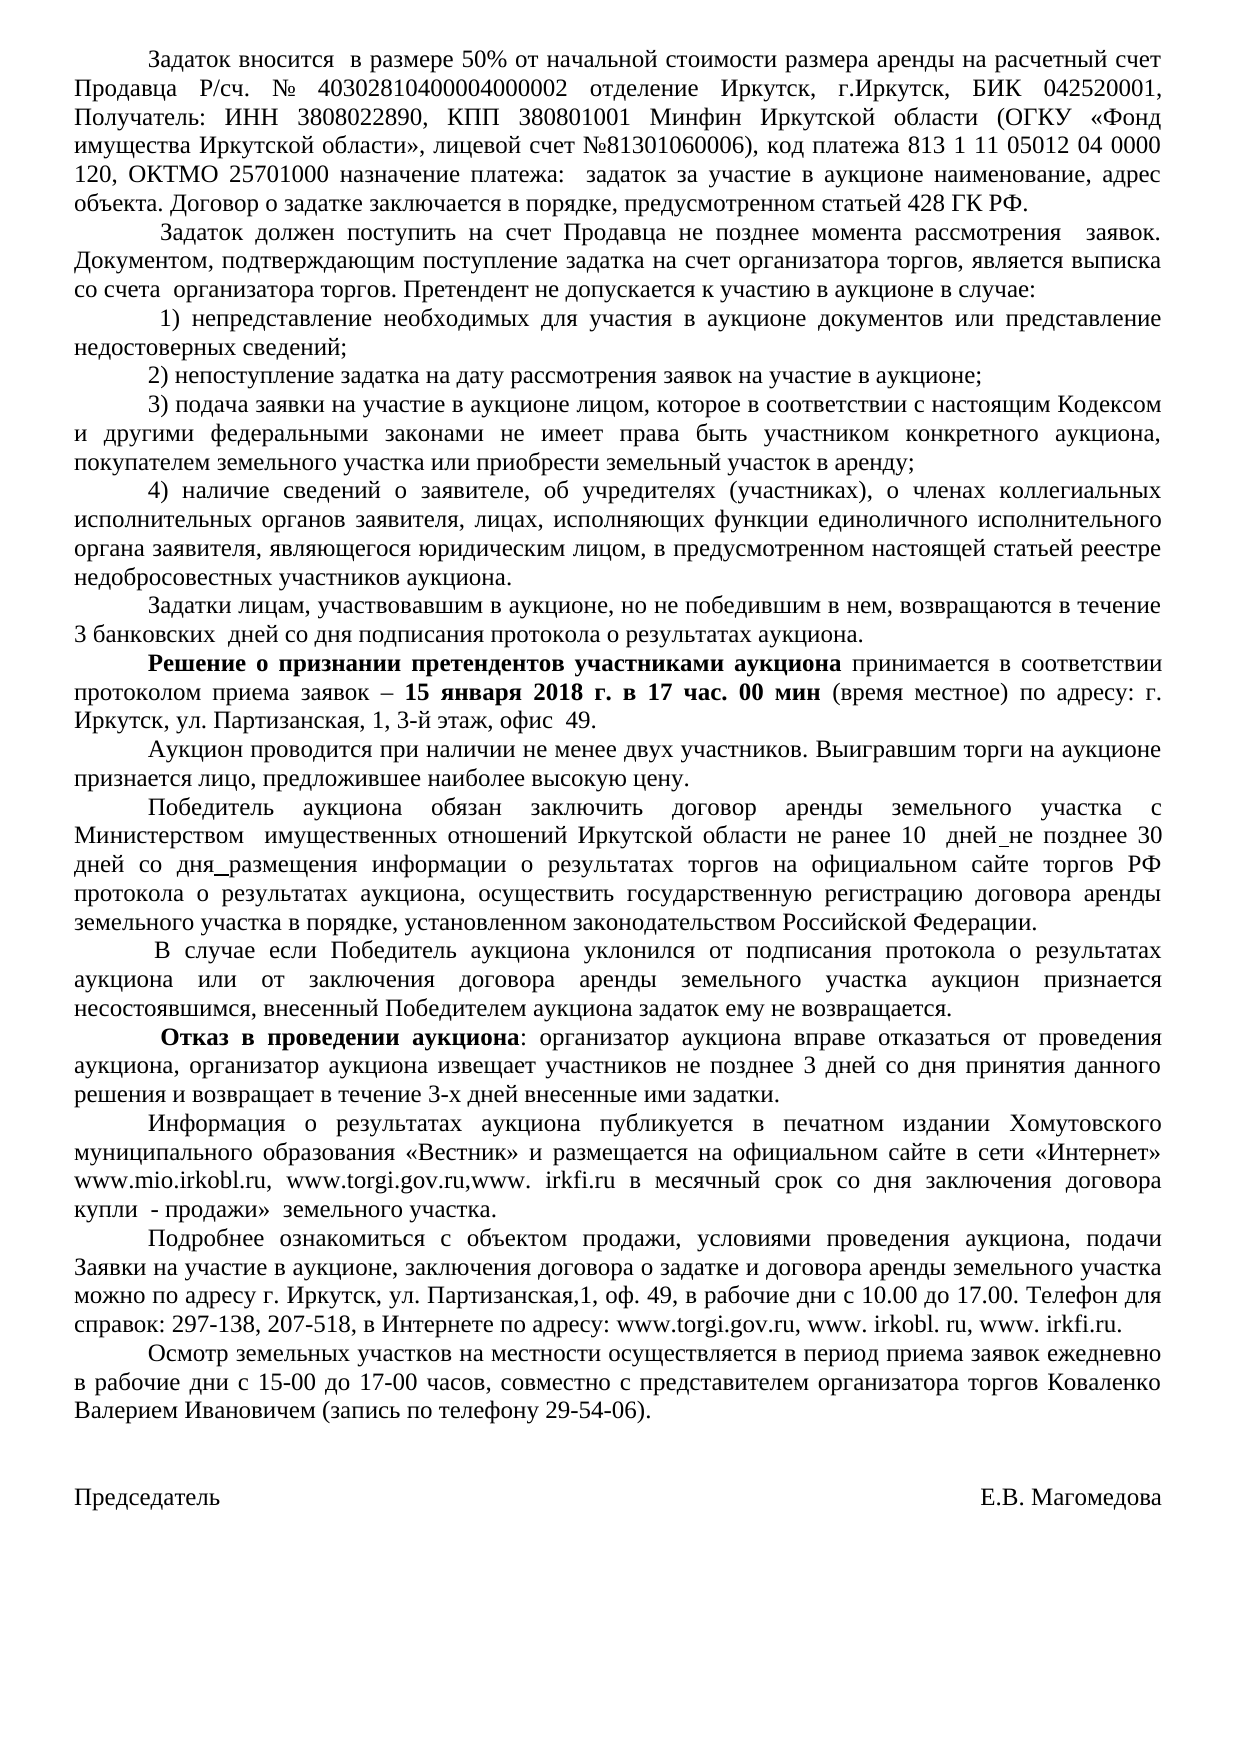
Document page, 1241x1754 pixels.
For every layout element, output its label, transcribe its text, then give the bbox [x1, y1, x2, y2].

title Председатель Е.В. Магомедова [74, 1482, 1162, 1511]
text 3) подача заявки на участие в аукционе лицом, которое в соответствии с настоящим Кодексом и другими федеральными законами не имеет права быть участником конкретного аукциона, покупателем земельного участка или приобрести земельный участок в аренду; [74, 389, 1162, 476]
title Аукцион проводится при наличии не менее двух участников. Выигравшим торги на аукционе признается лицо, предложившее наиболее высокую цену. [74, 734, 1162, 792]
title Информация о результатах аукциона публикуется в печатном издании Хомутовского муниципального образования «Вестник» и размещается на официальном сайте в сети «Интернет» www.mio.irkobl.ru, www.torgi.gov.ru,www. irkfi.ru в месячный срок со дня заключения договора купли - продажи» земельного участка. [74, 1108, 1162, 1223]
text 2) непоступление задатка на дату рассмотрения заявок на участие в аукционе; [74, 361, 1162, 389]
title Подробнее ознакомиться с объектом продажи, условиями проведения аукциона, подачи Заявки на участие в аукционе, заключения договора о задатке и договора аренды земельного участка можно по адресу г. Иркутск, ул. Партизанская,1, оф. 49, в рабочие дни с 10.00 до 17.00. Телефон для справок: 297-138, 207-518, в Интернете по адресу: www.torgi.gov.ru, www. irkobl. ru, www. irkfi.ru. [74, 1223, 1162, 1338]
text Задаток вносится в размере 50% от начальной стоимости размера аренды на расчетный счет Продавца Р/сч. № 40302810400004000002 отделение Иркутск, г.Иркутск, БИК 042520001, Получатель: ИНН 3808022890, КПП 380801001 Минфин Иркутской области (ОГКУ «Фонд имущества Иркутской области», лицевой счет №81301060006), код платежа 813 1 11 05012 04 0000 120, ОКТМО 25701000 назначение платежа: задаток за участие в аукционе наименование, адрес объекта. Договор о задатке заключается в порядке, предусмотренном статьей 428 ГК РФ. [74, 44, 1162, 217]
title Решение о признании претендентов участниками аукциона принимается в соответствии протоколом приема заявок – 15 января 2018 г. в 17 час. 00 мин (время местное) по адресу: г. Иркутск, ул. Партизанская, 1, 3-й этаж, офис 49. [74, 648, 1162, 734]
title Задатки лицам, участвовавшим в аукционе, но не победившим в нем, возвращаются в течение 3 банковских дней со дня подписания протокола о результатах аукциона. [74, 591, 1162, 648]
text В случае если Победитель аукциона уклонился от подписания протокола о результатах аукциона или от заключения договора аренды земельного участка аукцион признается несостоявшимся, внесенный Победителем аукциона задаток ему не возвращается. [74, 936, 1162, 1022]
text Победитель аукциона обязан заключить договор аренды земельного участка с Министерством имущественных отношений Иркутской области не ранее 10 дней не позднее 30 дней со дня размещения информации о результатах торгов на официальном сайте торгов РФ протокола о результатах аукциона, осуществить государственную регистрацию договора аренды земельного участка в порядке, установленном законодательством Российской Федерации. [74, 792, 1162, 936]
title Отказ в проведении аукциона: организатор аукциона вправе отказаться от проведения аукциона, организатор аукциона извещает участников не позднее 3 дней со дня принятия данного решения и возвращает в течение 3-х дней внесенные ими задатки. [74, 1022, 1162, 1108]
title Задаток должен поступить на счет Продавца не позднее момента рассмотрения заявок. Документом, подтверждающим поступление задатка на счет организатора торгов, является выписка со счета организатора торгов. Претендент не допускается к участию в аукционе в случае: [74, 217, 1162, 303]
title Осмотр земельных участков на местности осуществляется в период приема заявок ежедневно в рабочие дни с 15-00 до 17-00 часов, совместно с представителем организатора торгов Коваленко Валерием Ивановичем (запись по телефону 29-54-06). [74, 1338, 1162, 1424]
text 1) непредставление необходимых для участия в аукционе документов или представление недостоверных сведений; [74, 303, 1162, 361]
text 4) наличие сведений о заявителе, об учредителях (участниках), о членах коллегиальных исполнительных органов заявителя, лицах, исполняющих функции единоличного исполнительного органа заявителя, являющегося юридическим лицом, в предусмотренном настоящей статьей реестре недобросовестных участников аукциона. [74, 476, 1162, 591]
